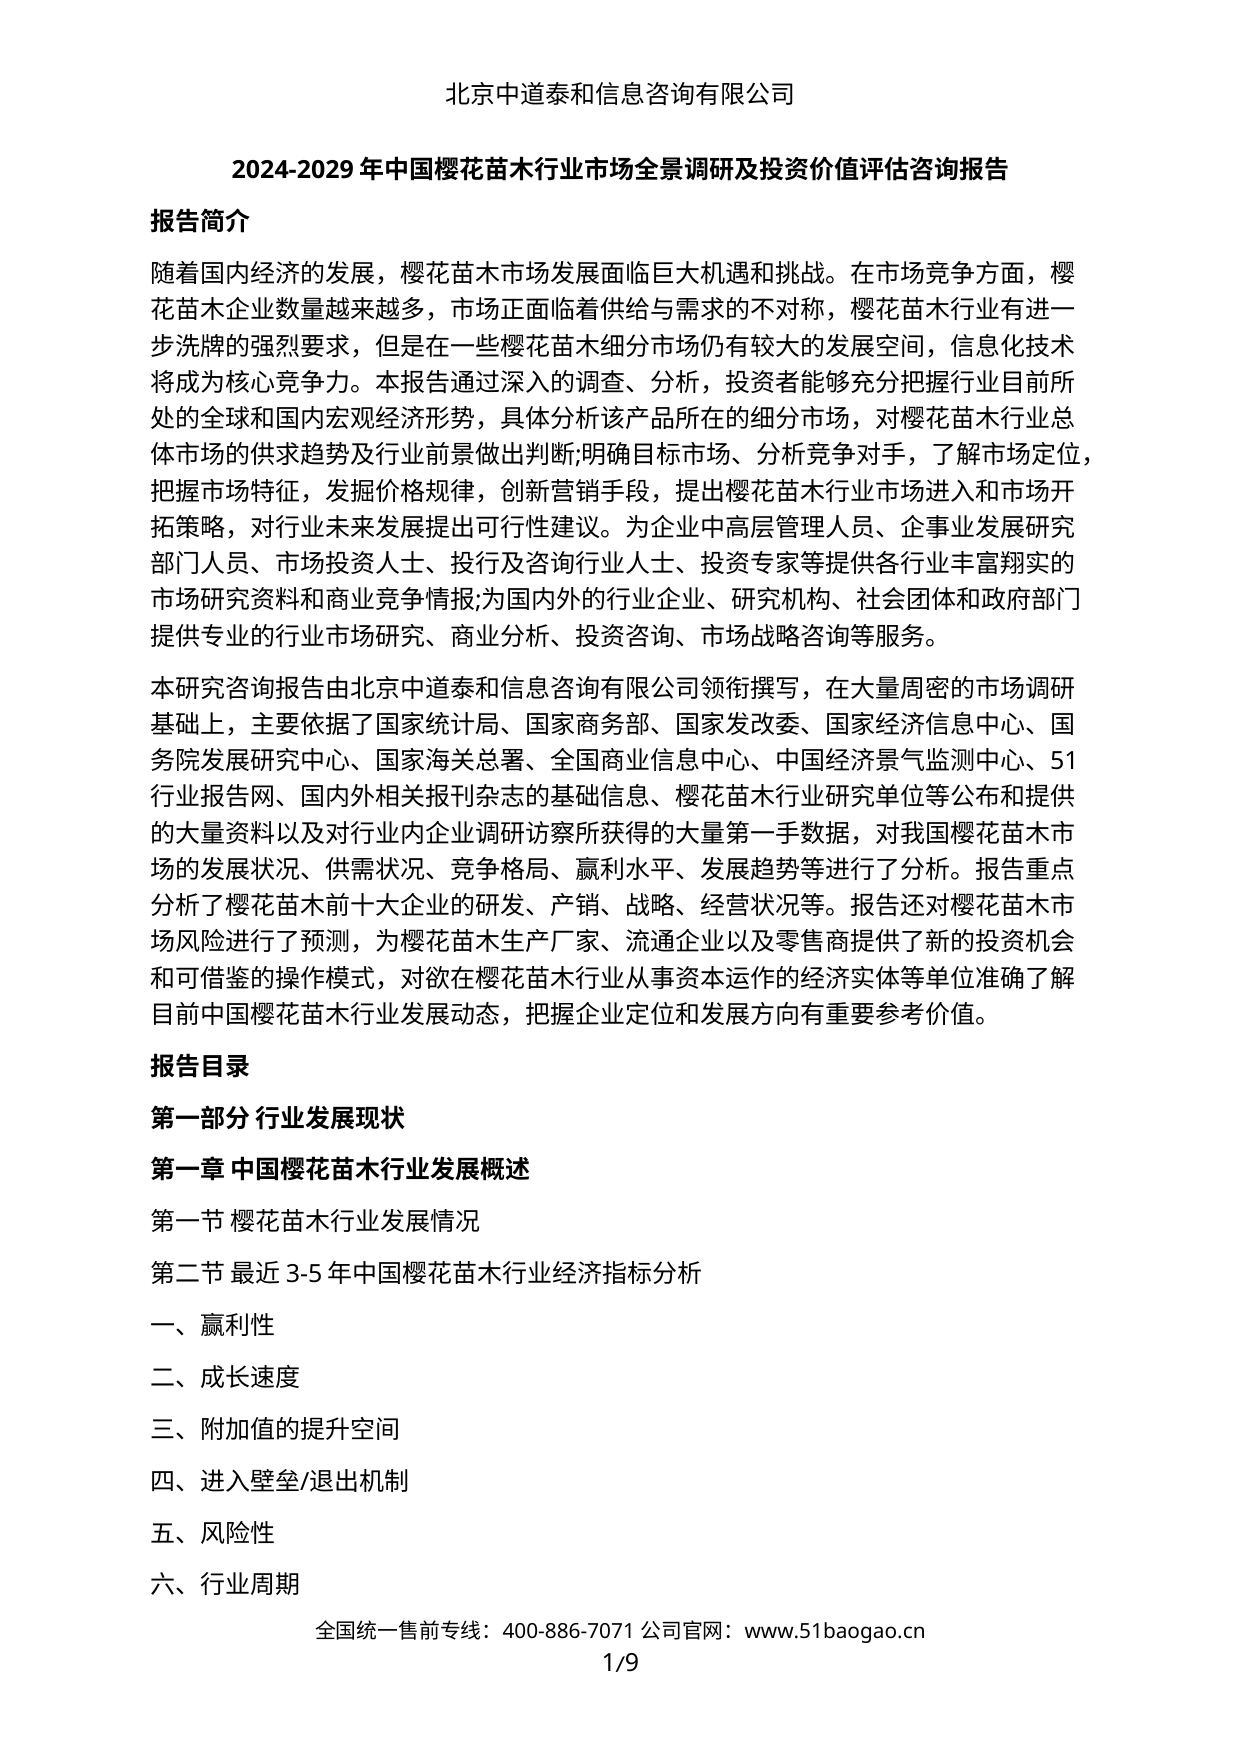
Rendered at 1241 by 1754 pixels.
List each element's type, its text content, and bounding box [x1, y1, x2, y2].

text 报告简介 [150, 202, 1090, 238]
text 三、附加值的提升空间 [150, 1409, 1090, 1446]
text 2024-2029年中国樱花苗木行业市场全景调研及投资价值评估咨询报告 [150, 150, 1090, 186]
text 四、进入壁垒/退出机制 [150, 1461, 1090, 1497]
text 第一章 中国樱花苗木行业发展概述 [150, 1150, 1090, 1186]
text 报告目录 [150, 1046, 1090, 1082]
text 本研究咨询报告由北京中道泰和信息咨询有限公司领衔撰写，在大量周密的市场调研基础上，主要依据了国家统计局、国家商务部、国家发改委、国家经济信息中心、国务院发展研究中心、国家海关总署、全国商业信息中心、中国经济景气监测中心、51行业报告网、国内外相关报刊杂志的基础信息、樱花苗木行业研究单位等公布和提供的大量资料以及对行业内企业调研访察所获得的大量第一手数据，对我国樱花苗木市场的发展状况、供需状况、竞争格局、赢利水平、发展趋势等进行了分析。报告重点分析了樱花苗木前十大企业的研发、产销、战略、经营状况等。报告还对樱花苗木市场风险进行了预测，为樱花苗木生产厂家、流通企业以及零售商提供了新的投资机会和可借鉴的操作模式，对欲在樱花苗木行业从事资本运作的经济实体等单位准确了解目前中国樱花苗木行业发展动态，把握企业定位和发展方向有重要参考价值。 [150, 668, 1090, 1031]
text 随着国内经济的发展，樱花苗木市场发展面临巨大机遇和挑战。在市场竞争方面，樱花苗木企业数量越来越多，市场正面临着供给与需求的不对称，樱花苗木行业有进一步洗牌的强烈要求，但是在一些樱花苗木细分市场仍有较大的发展空间，信息化技术将成为核心竞争力。本报告通过深入的调查、分析，投资者能够充分把握行业目前所处的全球和国内宏观经济形势，具体分析该产品所在的细分市场，对樱花苗木行业总体市场的供求趋势及行业前景做出判断;明确目标市场、分析竞争对手，了解市场定位，把握市场特征，发掘价格规律，创新营销手段，提出樱花苗木行业市场进入和市场开拓策略，对行业未来发展提出可行性建议。为企业中高层管理人员、企事业发展研究部门人员、市场投资人士、投行及咨询行业人士、投资专家等提供各行业丰富翔实的市场研究资料和商业竞争情报;为国内外的行业企业、研究机构、社会团体和政府部门提供专业的行业市场研究、商业分析、投资咨询、市场战略咨询等服务。 [150, 254, 1090, 652]
text 第一节 樱花苗木行业发展情况 [150, 1202, 1090, 1238]
text 六、行业周期 [150, 1565, 1090, 1601]
text 二、成长速度 [150, 1357, 1090, 1394]
text 第二节 最近3-5年中国樱花苗木行业经济指标分析 [150, 1254, 1090, 1290]
text 第一部分 行业发展现状 [150, 1098, 1090, 1134]
text 五、风险性 [150, 1513, 1090, 1549]
text 一、赢利性 [150, 1306, 1090, 1342]
